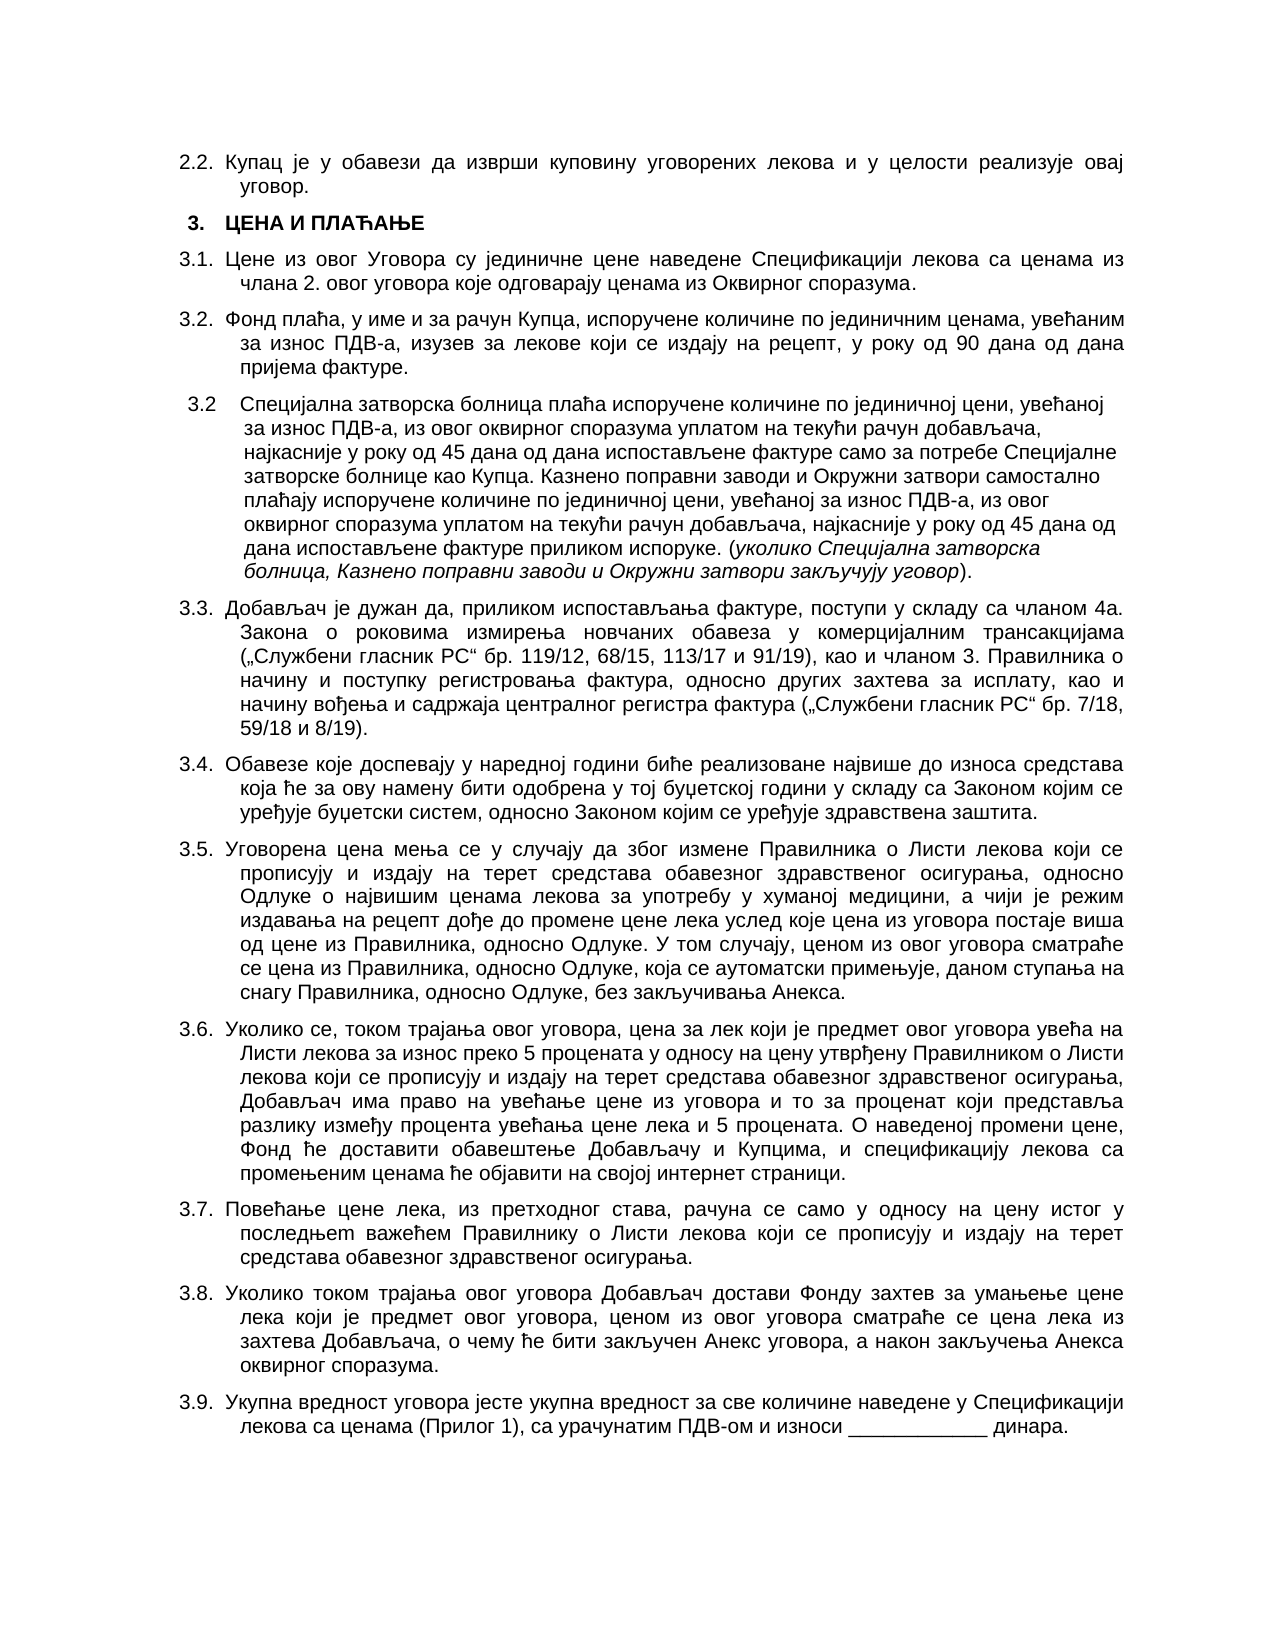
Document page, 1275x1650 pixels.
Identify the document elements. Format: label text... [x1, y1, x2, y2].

list Купац је у обавези да изврши куповину уговорених лекова и у целости реализује овај уговор. [179, 150, 1125, 198]
list Повећање цене лека, из претходног става, рачуна се само у односу на цену истог у последњеm важећем Правилнику о Листи лекова који се прописују и издају на терет средстава обавезног здравственог осигурања. [179, 1197, 1125, 1269]
list Укупна вредност уговора јесте укупна вредност за све количине наведене у Спецификацији лекова са ценама (Прилог 1), са урачунатим ПДВ-ом и износи ____________ динара. [179, 1389, 1125, 1437]
text 3.2 Специјална затворска болница плаћа испоручене количине по јединичној цени, увећаној за износ ПДВ-а, из овог оквирног споразума уплатом на текући рачун добављача, најкасније у року од 45 дана од дана испостављене фактуре само за потребе Специјалне затворске болнице као Купца. Казнено поправни заводи и Окружни затвори самостално плаћају испоручене количине по јединичној цени, увећаној за износ ПДВ-а, из овог оквирног споразума уплатом на текући рачун добављача, најкасније у року од 45 дана од дана испостављене фактуре приликом испоруке. (уколико Специјална затворска болница, Казнено поправни заводи и Окружни затвори закључују уговор). [187, 392, 1125, 583]
list Уговорена цена мења се у случају да због измене Правилника о Листи лекова који се прописују и издају на терет средстава обавезног здравственог осигурања, односно Одлуке о највишим ценама лекова за употребу у хуманој медицини, а чији је режим издавања на рецепт дође до промене цене лека услед које цена из уговора постаје виша од цене из Правилника, односно Одлуке. У том случају, ценом из овог уговора сматраће се цена из Правилника, односно Одлуке, која се аутоматски примењује, даном ступања на снагу Правилника, односно Одлуке, без закључивања Анекса. [179, 836, 1125, 1004]
list Уколико током трајања овог уговора Добављач достави Фонду захтев за умањење цене лека који је предмет овог уговора, ценом из овог уговора сматраће се цена лека из захтева Добављача, о чему ће бити закључен Анекс уговора, а након закључења Анекса оквирног споразума. [179, 1281, 1125, 1377]
list Oбавезе које доспевају у наредној години биће реализоване највише до износа средстава која ће за ову намену бити одобрена у тој буџетској години у складу са Законом којим се уређује буџетски систем, односно Законом којим се уређује здравствена заштита. [179, 752, 1125, 824]
list Добављач је дужан да, приликом испостављања фактуре, поступи у складу са чланом 4а. Закона о роковима измирења новчаних обавеза у комерцијалним трансакцијама („Службени гласник РС“ бр. 119/12, 68/15, 113/17 и 91/19), као и чланом 3. Правилника о начину и поступку регистровања фактура, односно других захтева за исплату, као и начину вођења и садржаја централног регистра фактура („Службени гласник РС“ бр. 7/18, 59/18 и 8/19). [179, 596, 1125, 739]
list ЦЕНА И ПЛАЋАЊЕ [187, 210, 1125, 234]
list Уколико се, током трајања овог уговора, цена за лек који је предмет овог уговора увећа на Листи лекова за износ преко 5 процената у односу на цену утврђену Правилником о Листи лекова који се прописују и издају на терет средстава обавезног здравственог осигурања, Добављач има право на увећање цене из уговора и то за проценат који представља разлику између процента увећања цене лека и 5 процената. О наведеној промени цене, Фонд ће доставити обавештење Добављачу и Купцима, и спецификацију лекова са промењеним ценама ће објавити на својој интернет страници. [179, 1017, 1125, 1184]
list Фонд плаћа, у име и за рачун Купца, испоручене количине по јединичним ценама, увећаним за износ ПДВ-а, изузев за лекове који се издају на рецепт, у року од 90 дана од дана пријема фактуре. [179, 307, 1125, 379]
list Цене из овог Уговора су јединичне цене наведене Спецификацији лекова са ценама из члана 2. овог уговора које одговарају ценама из Оквирног споразума. [179, 247, 1125, 295]
